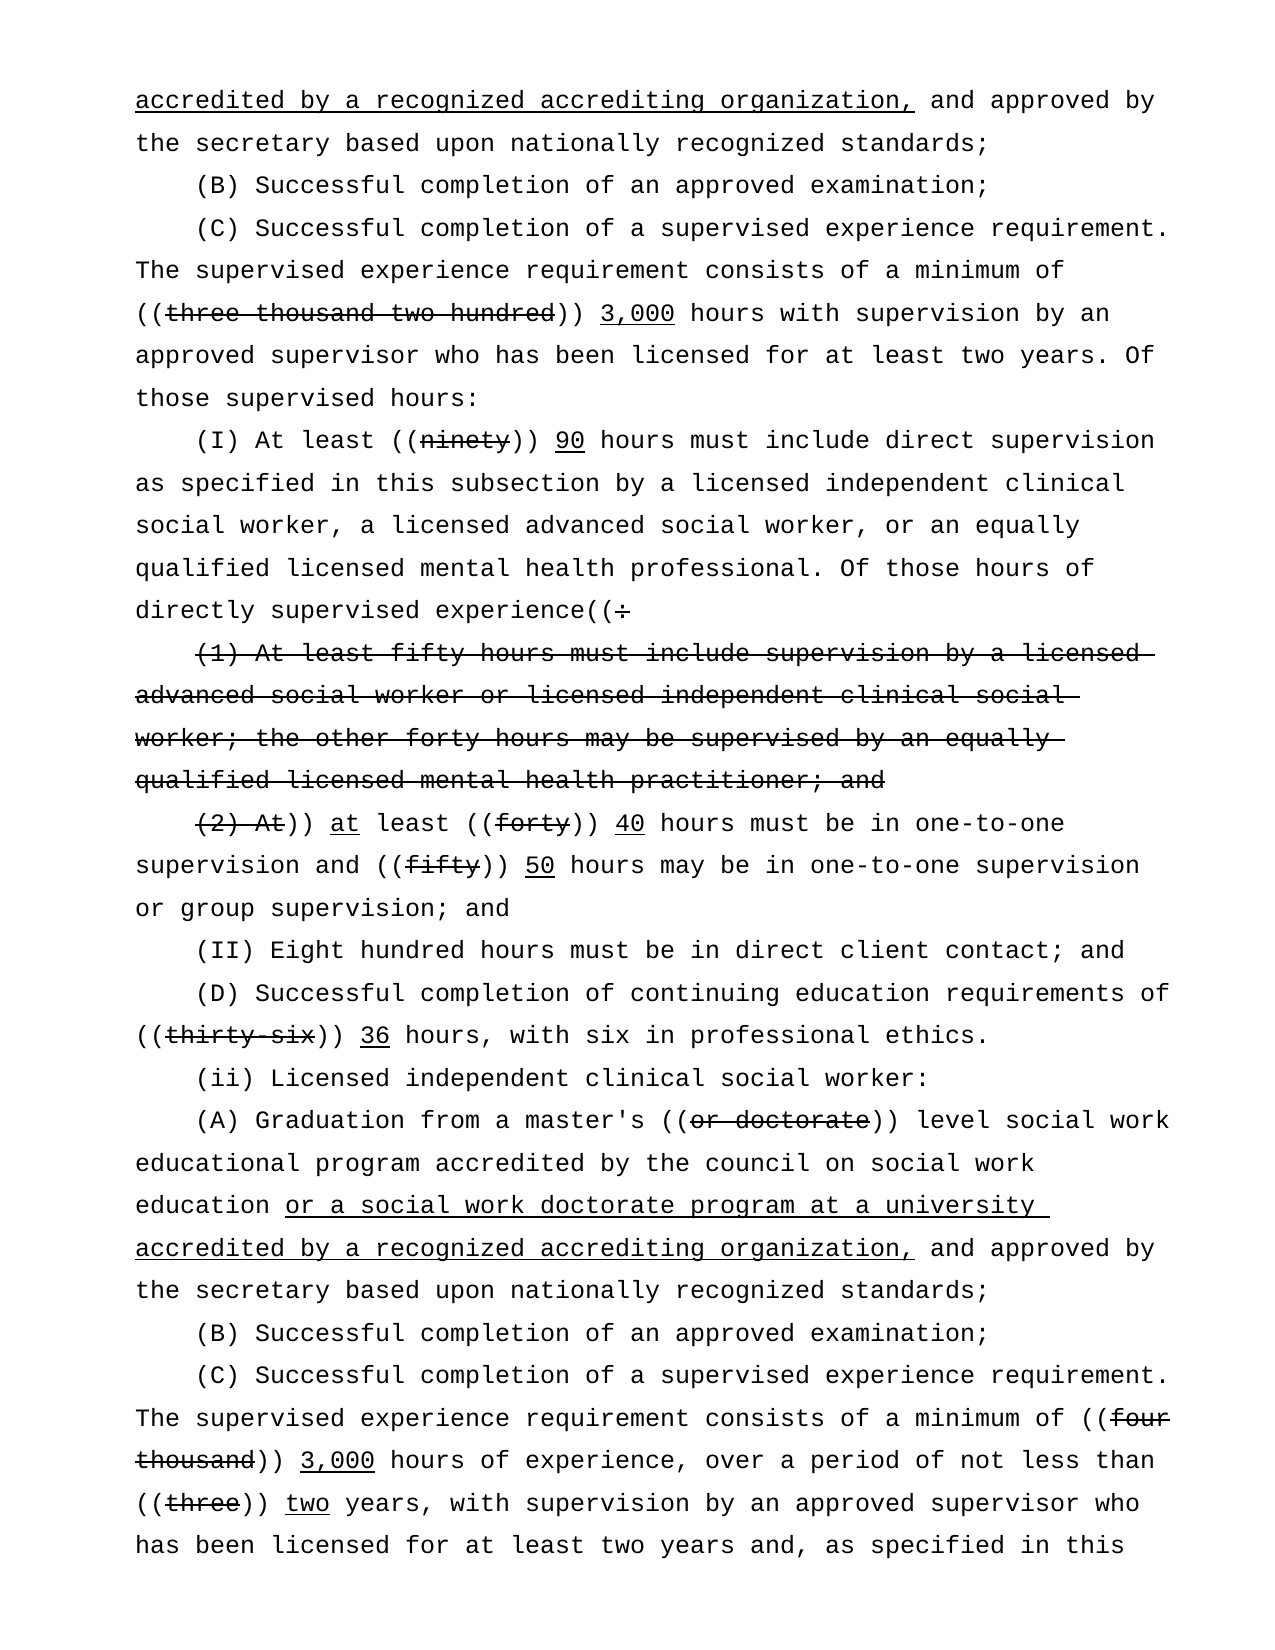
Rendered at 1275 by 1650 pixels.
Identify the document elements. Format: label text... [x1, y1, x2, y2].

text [135, 75, 1170, 160]
text (C) Successful completion of a supervised experience requirement. The supervised experience requirement consists of a minimum of ((three thousand two hundred)) 3,000 hours with supervision by an approved supervisor who has been licensed for at least two years. Of those supervised hours: [135, 202, 1170, 415]
text (D) Successful completion of continuing education requirements of ((thirty-six)) 36 hours, with six in professional ethics. [135, 967, 1170, 1052]
text (2) At)) at least ((forty)) 40 hours must be in one-to-one supervision and ((fifty)) 50 hours may be in one-to-one supervision or group supervision; and [135, 797, 1170, 925]
text (B) Successful completion of an approved examination; [135, 1307, 1170, 1350]
text (I) At least ((ninety)) 90 hours must include direct supervision as specified in this subsection by a licensed independent clinical social worker, a licensed advanced social worker, or an equally qualified licensed mental health professional. Of those hours of directly supervised experience((: [135, 415, 1170, 627]
text (A) Graduation from a master's ((or doctorate)) level social work educational program accredited by the council on social work education or a social work doctorate program at a university accredited by a recognized accrediting organization, and approved by the secretary based upon nationally recognized standards; [135, 1095, 1170, 1307]
text (1) At least fifty hours must include supervision by a licensed advanced social worker or licensed independent clinical social worker; the other forty hours may be supervised by an equally qualified licensed mental health practitioner; and [135, 627, 1170, 797]
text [135, 1350, 1170, 1562]
text (II) Eight hundred hours must be in direct client contact; and [135, 925, 1170, 967]
text (ii) Licensed independent clinical social worker: [135, 1052, 1170, 1095]
text (B) Successful completion of an approved examination; [135, 160, 1170, 202]
